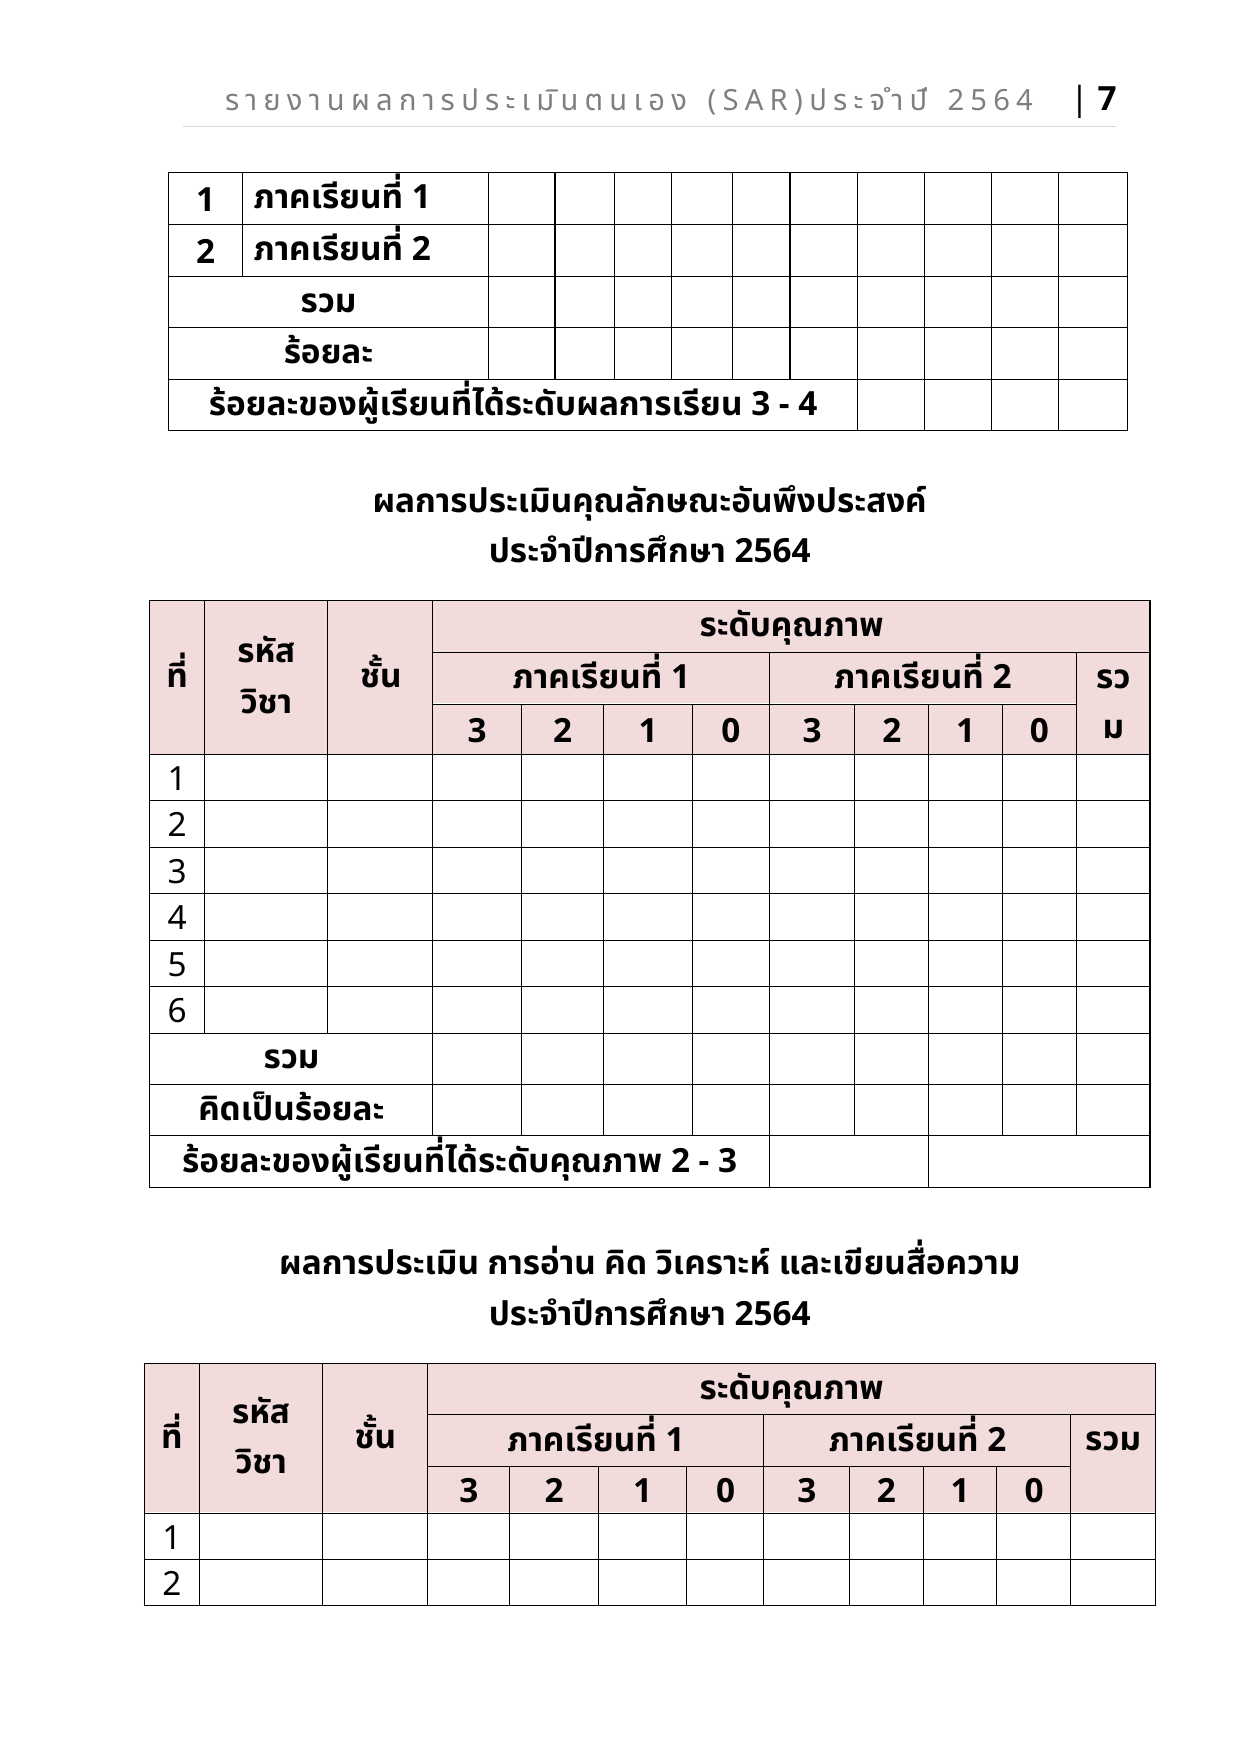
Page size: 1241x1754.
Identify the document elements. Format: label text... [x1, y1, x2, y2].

table_cell 0 [1003, 705, 1076, 754]
table_cell [733, 225, 789, 276]
table_cell [433, 1085, 521, 1135]
table_cell [733, 328, 789, 378]
table_cell [489, 328, 554, 378]
table_cell [924, 1514, 996, 1559]
table_cell 2 [510, 1467, 598, 1512]
table_cell [328, 801, 432, 847]
table_cell [929, 1034, 1002, 1084]
table_cell 0 [687, 1467, 763, 1512]
table_cell [604, 894, 692, 939]
table_cell 2 [169, 225, 242, 276]
table_cell [693, 848, 769, 893]
table_cell [770, 987, 854, 1032]
table_cell [433, 801, 521, 847]
table_cell 1 [145, 1514, 199, 1559]
table_cell [205, 941, 327, 986]
table_cell [693, 894, 769, 939]
table_cell [205, 848, 327, 893]
table_cell [693, 801, 769, 847]
table_cell [1003, 755, 1076, 800]
table_cell [522, 894, 603, 939]
table_cell [522, 1085, 603, 1135]
table_cell [925, 328, 991, 378]
table_cell [556, 225, 614, 276]
table_cell [328, 848, 432, 893]
text ประจำปีการศึกษา 2564 [183, 527, 1116, 578]
table_cell [858, 277, 924, 327]
table_cell [1059, 225, 1127, 276]
table_cell [925, 380, 991, 430]
table_cell [522, 1034, 603, 1084]
table_cell [791, 173, 857, 224]
table_cell [556, 277, 614, 327]
table_cell [992, 277, 1058, 327]
table_cell [604, 941, 692, 986]
table_cell [1003, 801, 1076, 847]
table_cell [522, 987, 603, 1032]
table_cell [687, 1560, 763, 1605]
table_cell [855, 801, 928, 847]
table_cell [489, 225, 554, 276]
table_cell [433, 987, 521, 1032]
table_cell [929, 941, 1002, 986]
table_cell [858, 173, 924, 224]
table_cell [764, 1514, 849, 1559]
table_cell [770, 801, 854, 847]
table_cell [169, 380, 857, 430]
table_cell [997, 1560, 1070, 1605]
table_cell [992, 173, 1058, 224]
table_cell [1077, 987, 1149, 1032]
table_cell 3 [433, 705, 521, 754]
table_cell [1003, 941, 1076, 986]
table_cell [510, 1560, 598, 1605]
table_cell [929, 894, 1002, 939]
table_cell [615, 277, 671, 327]
table_cell [925, 225, 991, 276]
table_cell [1077, 755, 1149, 800]
table_cell ภาคเรียนที่ 1 [243, 173, 488, 224]
table_cell [1059, 328, 1127, 378]
table_cell [693, 1034, 769, 1084]
table_cell [1003, 1085, 1076, 1135]
table_cell 2 [150, 801, 204, 847]
table_cell [428, 1560, 509, 1605]
table_cell [855, 848, 928, 893]
table_cell 1 [169, 173, 242, 224]
table_header ระดับคุณภาพ [428, 1364, 1155, 1414]
table_cell 1 [604, 705, 692, 754]
table_cell [992, 328, 1058, 378]
table_cell [791, 328, 857, 378]
table_cell [522, 941, 603, 986]
table_cell [1077, 801, 1149, 847]
table_cell ภาคเรียนที่ 2 [764, 1415, 1070, 1466]
table_cell [205, 987, 327, 1032]
table_cell [693, 941, 769, 986]
table_cell 0 [693, 705, 769, 754]
table_cell [1071, 1560, 1155, 1605]
table_cell [205, 755, 327, 800]
table_cell [1077, 941, 1149, 986]
table_cell [556, 173, 614, 224]
table_cell [433, 941, 521, 986]
table_cell 2 [855, 705, 928, 754]
table_cell [770, 941, 854, 986]
table_cell [604, 801, 692, 847]
table_cell [604, 1034, 692, 1084]
table_cell [925, 277, 991, 327]
table_cell [1003, 987, 1076, 1032]
table_cell [604, 848, 692, 893]
table_cell [770, 894, 854, 939]
table_cell ร้อยละ [169, 328, 488, 378]
table_cell [522, 755, 603, 800]
table_cell [1059, 173, 1127, 224]
table_cell [1077, 1085, 1149, 1135]
table_cell 1 [929, 705, 1002, 754]
table_cell [615, 225, 671, 276]
table_cell 4 [150, 894, 204, 939]
table_cell [924, 1560, 996, 1605]
table_cell รวม [1071, 1415, 1155, 1512]
table_cell [522, 848, 603, 893]
table_cell [328, 941, 432, 986]
table_cell [1003, 894, 1076, 939]
table_cell [1059, 380, 1127, 430]
table_cell [672, 328, 732, 378]
table_cell [858, 225, 924, 276]
table_cell [791, 277, 857, 327]
table_cell [850, 1560, 923, 1605]
table_cell [615, 173, 671, 224]
table_cell [770, 1034, 854, 1084]
table_cell [522, 801, 603, 847]
table_cell [925, 173, 991, 224]
table_cell [855, 1034, 928, 1084]
table_cell [992, 380, 1058, 430]
table_cell [733, 277, 789, 327]
table_cell [858, 328, 924, 378]
text ผลการประเมิน การอ่าน คิด วิเคราะห์ และเขียนสื่อความ [183, 1239, 1116, 1289]
table_cell [850, 1514, 923, 1559]
table_cell [770, 1136, 928, 1187]
table_header ระดับคุณภาพ [433, 601, 1149, 652]
table_cell รวม [150, 1034, 432, 1084]
table_cell [328, 894, 432, 939]
table_cell คิดเป็นร้อยละ [150, 1085, 432, 1135]
table_header รหัสวิชา [205, 601, 327, 754]
table_cell [604, 987, 692, 1032]
table_cell [858, 380, 924, 430]
table_cell [604, 755, 692, 800]
table_cell [791, 225, 857, 276]
table_cell [693, 987, 769, 1032]
table_cell [489, 277, 554, 327]
table_cell รวม [169, 277, 488, 327]
table_cell [929, 987, 1002, 1032]
table_cell 3 [770, 705, 854, 754]
table_cell [599, 1560, 686, 1605]
table_cell [929, 1136, 1149, 1187]
table_cell ภาคเรียนที่ 2 [243, 225, 488, 276]
table_cell [323, 1560, 427, 1605]
table_cell 1 [924, 1467, 996, 1512]
table_cell [733, 173, 789, 224]
table_cell [855, 941, 928, 986]
table_cell [433, 1034, 521, 1084]
table_cell [205, 894, 327, 939]
table_cell [929, 848, 1002, 893]
table_cell [615, 328, 671, 378]
table_cell [205, 801, 327, 847]
table_cell [1077, 848, 1149, 893]
table_cell [1077, 1034, 1149, 1084]
table_cell [929, 801, 1002, 847]
table_cell [672, 225, 732, 276]
table_cell [489, 173, 554, 224]
table_cell [433, 755, 521, 800]
table_cell ภาคเรียนที่ 1 [433, 653, 769, 703]
table_cell ภาคเรียนที่ 1 [428, 1415, 763, 1466]
table_cell [323, 1514, 427, 1559]
table_cell 1 [599, 1467, 686, 1512]
table_cell [1003, 1034, 1076, 1084]
table_cell [604, 1085, 692, 1135]
table_cell [200, 1560, 322, 1605]
table_cell [687, 1514, 763, 1559]
table_cell [693, 1085, 769, 1135]
table_cell [328, 755, 432, 800]
table_cell [855, 987, 928, 1032]
table_cell [556, 328, 614, 378]
table_cell [200, 1514, 322, 1559]
table_cell [599, 1514, 686, 1559]
table_cell [770, 848, 854, 893]
table_cell [997, 1514, 1070, 1559]
table_cell [693, 755, 769, 800]
table_cell ร้อยละของผู้เรียนที่ได้ระดับคุณภาพ 2 - 3 [150, 1136, 769, 1187]
table_cell รวม [1077, 653, 1149, 754]
table_header รหัสวิชา [200, 1364, 322, 1512]
table_cell [328, 987, 432, 1032]
table_cell [992, 225, 1058, 276]
table_cell 0 [997, 1467, 1070, 1512]
table_cell 3 [428, 1467, 509, 1512]
table_cell 1 [150, 755, 204, 800]
text ผลการประเมินคุณลักษณะอันพึงประสงค์ [183, 477, 1116, 527]
table_cell [672, 173, 732, 224]
table_cell [1003, 848, 1076, 893]
table_cell [428, 1514, 509, 1559]
table_cell ภาคเรียนที่ 2 [770, 653, 1076, 703]
table_cell [1077, 894, 1149, 939]
table_cell [855, 755, 928, 800]
table_cell [672, 277, 732, 327]
table_cell [770, 755, 854, 800]
table_cell 3 [764, 1467, 849, 1512]
table_cell [1071, 1514, 1155, 1559]
table_cell 5 [150, 941, 204, 986]
table_cell [764, 1560, 849, 1605]
table_cell [855, 894, 928, 939]
table_cell 6 [150, 987, 204, 1032]
text ประจำปีการศึกษา 2564 [183, 1289, 1116, 1340]
table_cell [929, 755, 1002, 800]
table_header ชั้น [323, 1364, 427, 1512]
table_cell [929, 1085, 1002, 1135]
table_cell [1059, 277, 1127, 327]
table_cell [433, 894, 521, 939]
table_cell 2 [145, 1560, 199, 1605]
table_cell [433, 848, 521, 893]
table_cell 3 [150, 848, 204, 893]
table_cell 2 [850, 1467, 923, 1512]
table_header ชั้น [328, 601, 432, 754]
table_cell [510, 1514, 598, 1559]
table_cell [855, 1085, 928, 1135]
table_cell [770, 1085, 854, 1135]
table_header ที่ [150, 601, 204, 754]
table_cell 2 [522, 705, 603, 754]
table_header ที่ [145, 1364, 199, 1512]
